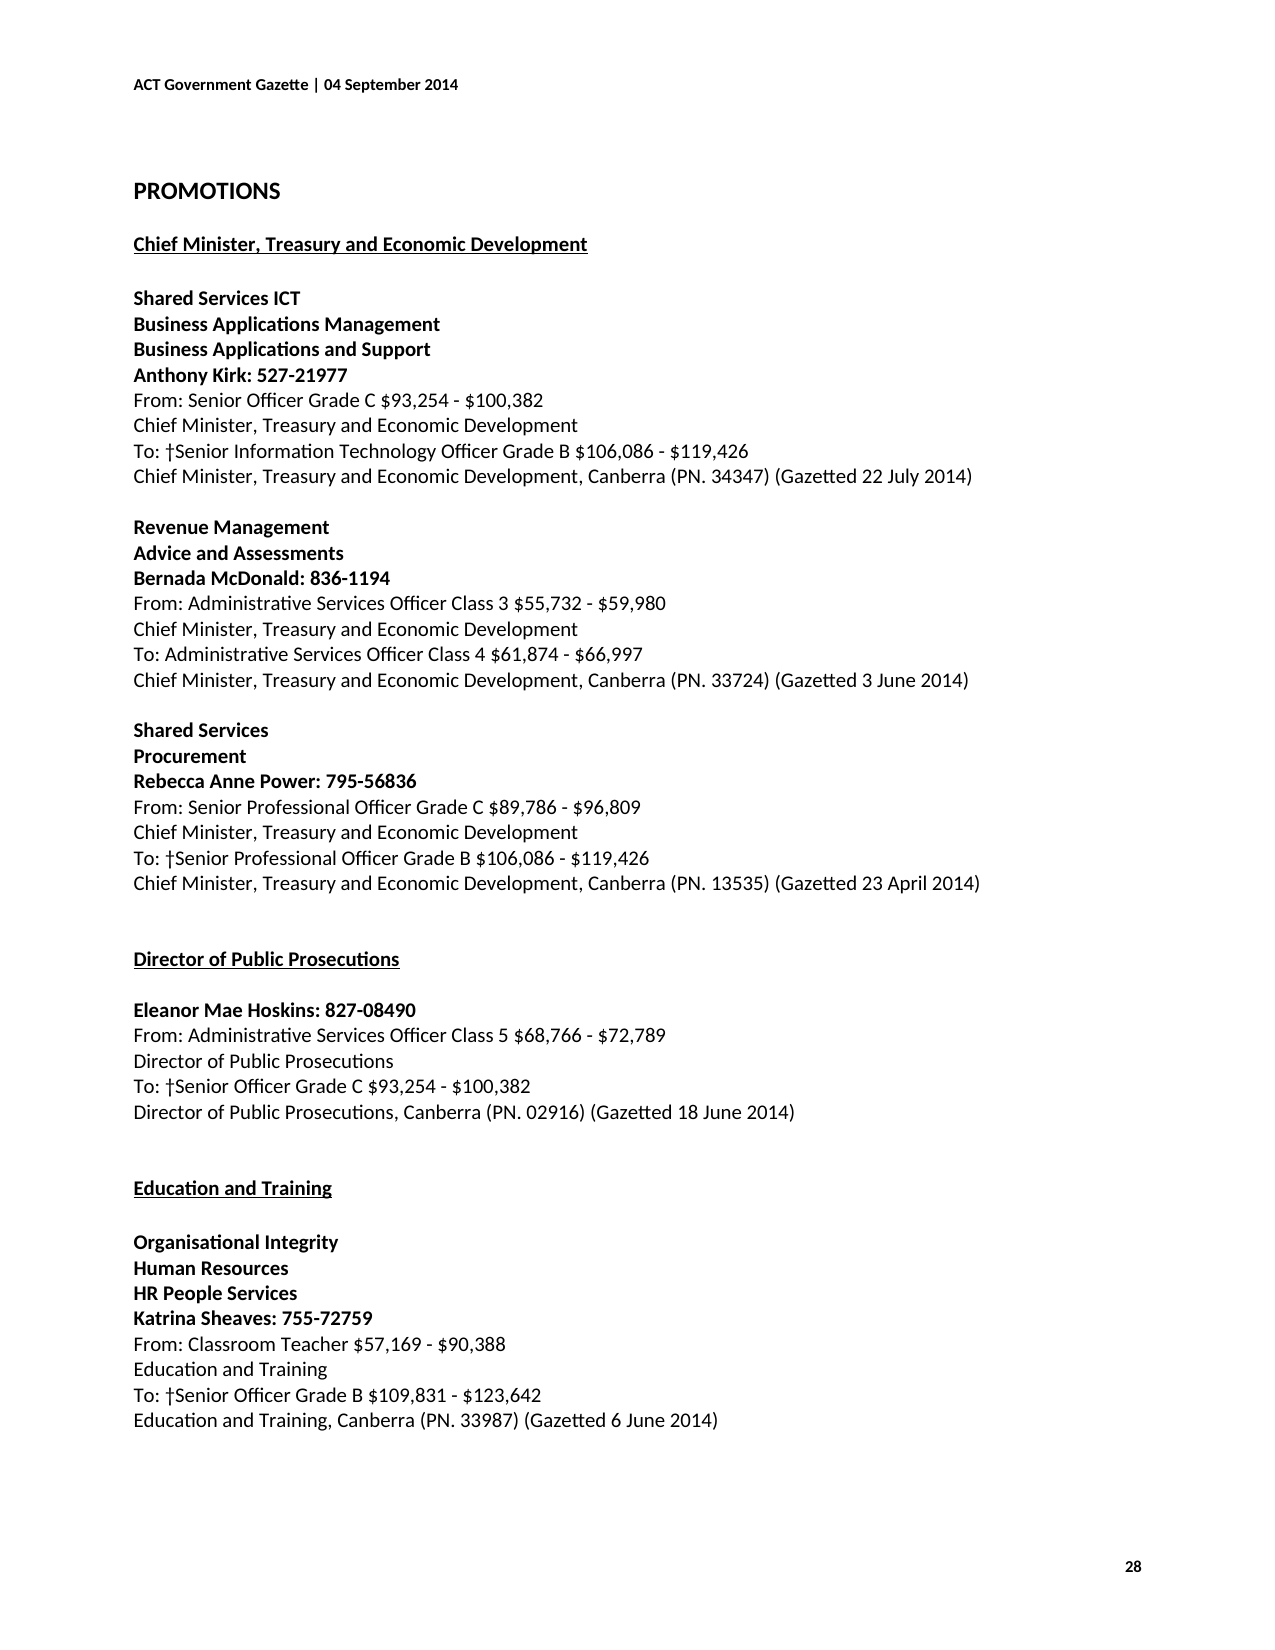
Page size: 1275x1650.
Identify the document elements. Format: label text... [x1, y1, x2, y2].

text Shared Services [133, 718, 1142, 743]
text Rebecca Anne Power: 795-56836 [133, 768, 1142, 794]
text Chief Minister, Treasury and Economic Development, Canberra (PN. 33724) (Gazetted 3 June 2014) [133, 667, 1142, 692]
text From: Senior Professional Officer Grade C $89,786 - $96,809 [133, 794, 1142, 819]
text From: Senior Officer Grade C $93,254 - $100,382 [133, 387, 1142, 413]
text To: Administrative Services Officer Class 4 $61,874 - $66,997 [133, 641, 1142, 667]
subtitle Education and Training [133, 1175, 1142, 1201]
text Business Applications and Support [133, 336, 1142, 362]
text To: †Senior Officer Grade B $109,831 - $123,642 [133, 1382, 1142, 1407]
text Procurement [133, 743, 1142, 768]
subtitle Chief Minister, Treasury and Economic Development [133, 231, 1142, 257]
text Bernada McDonald: 836-1194 [133, 565, 1142, 591]
text From: Classroom Teacher $57,169 - $90,388 [133, 1331, 1142, 1356]
text Chief Minister, Treasury and Economic Development, Canberra (PN. 13535) (Gazetted 23 April 2014) [133, 870, 1142, 896]
text Director of Public Prosecutions [133, 1048, 1142, 1073]
text Chief Minister, Treasury and Economic Development, Canberra (PN. 34347) (Gazetted 22 July 2014) [133, 463, 1142, 489]
text Revenue Management [133, 514, 1142, 540]
text From: Administrative Services Officer Class 5 $68,766 - $72,789 [133, 1023, 1142, 1048]
text Chief Minister, Treasury and Economic Development [133, 616, 1142, 641]
text To: †Senior Professional Officer Grade B $106,086 - $119,426 [133, 845, 1142, 870]
text Anthony Kirk: 527-21977 [133, 362, 1142, 387]
text Organisational Integrity [133, 1229, 1142, 1255]
subtitle Director of Public Prosecutions [133, 946, 1142, 972]
text HR People Services [133, 1280, 1142, 1306]
text Business Applications Management [133, 311, 1142, 336]
text From: Administrative Services Officer Class 3 $55,732 - $59,980 [133, 591, 1142, 616]
text Eleanor Mae Hoskins: 827-08490 [133, 997, 1142, 1023]
subtitle PROMOTIONS [133, 175, 1142, 206]
text Education and Training, Canberra (PN. 33987) (Gazetted 6 June 2014) [133, 1407, 1142, 1433]
text Director of Public Prosecutions, Canberra (PN. 02916) (Gazetted 18 June 2014) [133, 1099, 1142, 1124]
text To: †Senior Information Technology Officer Grade B $106,086 - $119,426 [133, 438, 1142, 463]
text Chief Minister, Treasury and Economic Development [133, 819, 1142, 845]
text Human Resources [133, 1255, 1142, 1280]
text To: †Senior Officer Grade C $93,254 - $100,382 [133, 1073, 1142, 1099]
text Katrina Sheaves: 755-72759 [133, 1306, 1142, 1331]
text Shared Services ICT [133, 286, 1142, 311]
text Advice and Assessments [133, 540, 1142, 565]
text Education and Training [133, 1356, 1142, 1382]
text Chief Minister, Treasury and Economic Development [133, 413, 1142, 438]
